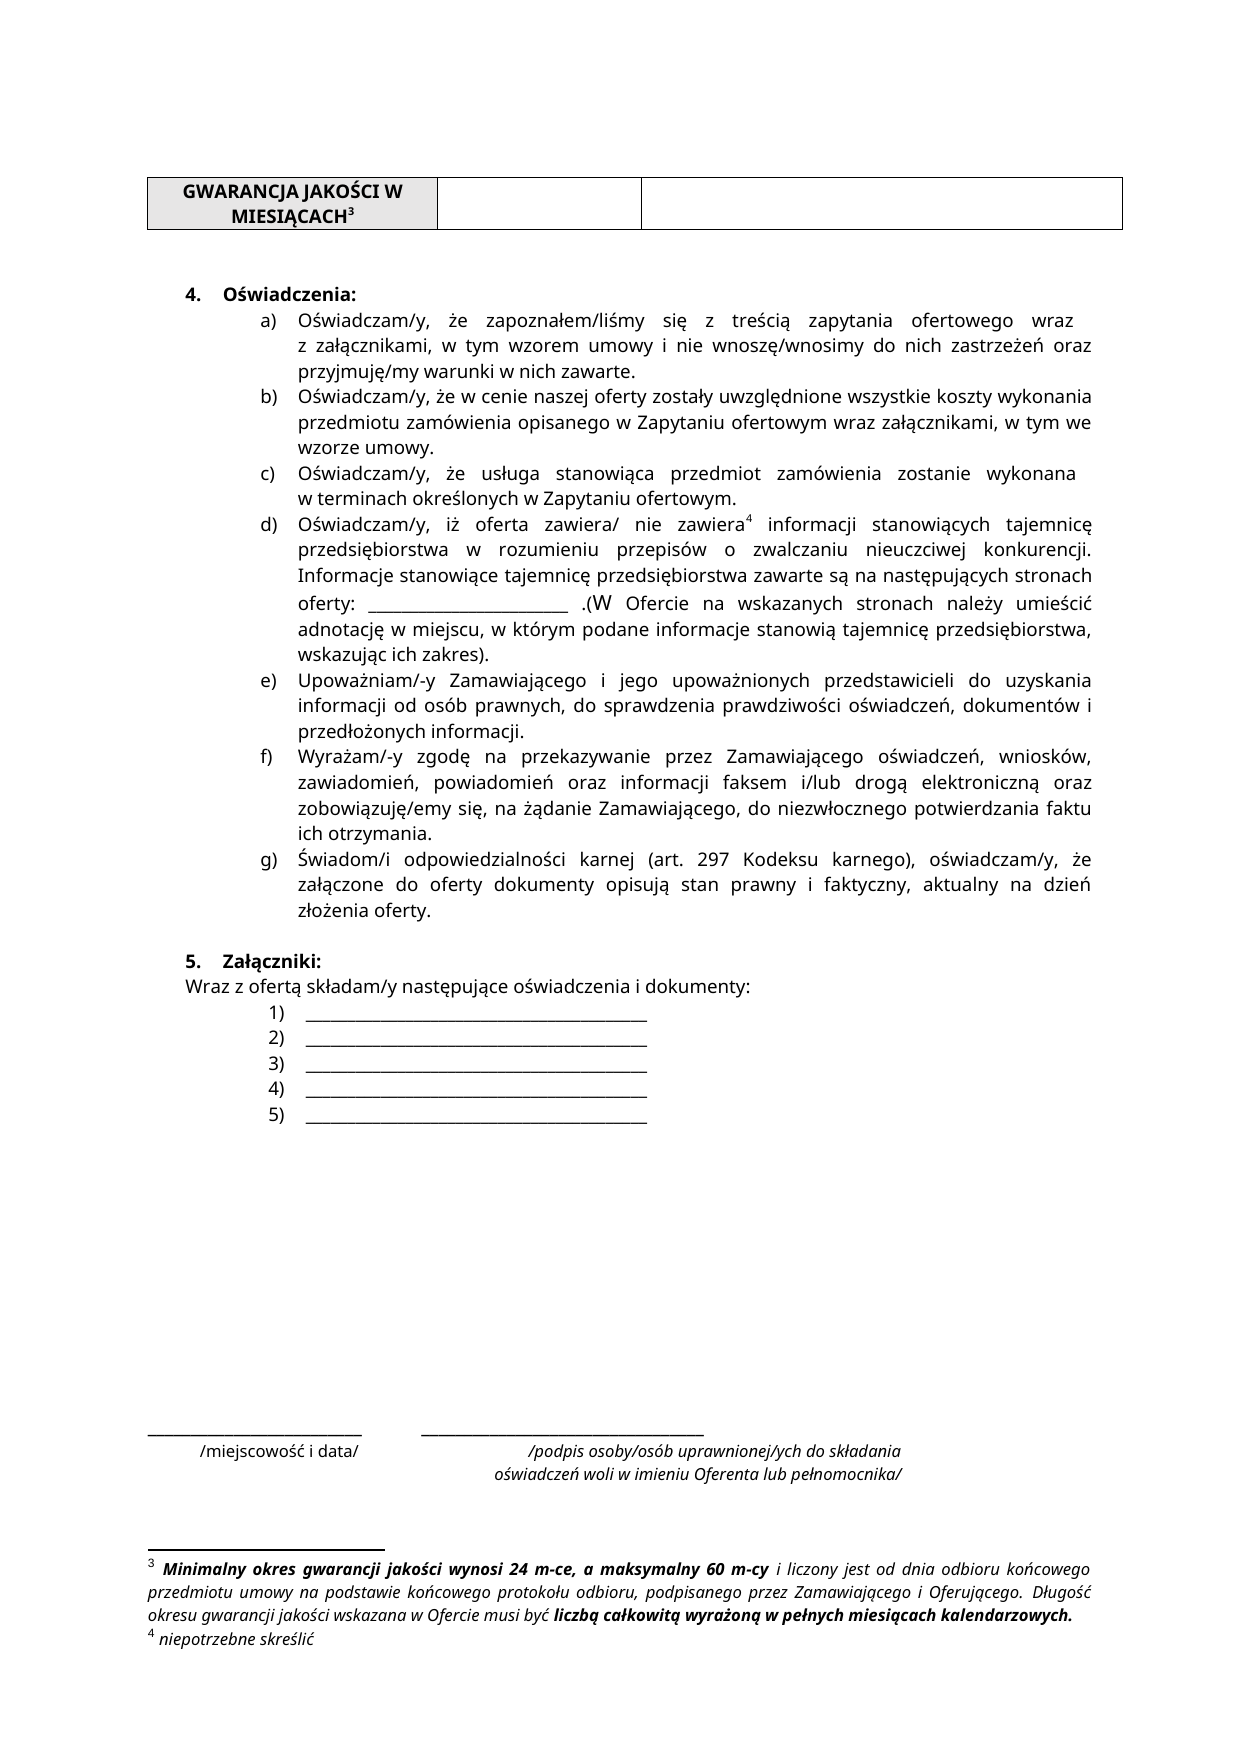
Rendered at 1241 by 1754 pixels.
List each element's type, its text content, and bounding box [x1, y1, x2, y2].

list _________________________________________ [268, 1050, 1093, 1076]
list Oświadczam/y, że usługa stanowiąca przedmiot zamówienia zostanie wykonana w terminach określonych w Zapytaniu ofertowym. [260, 460, 1093, 511]
list Oświadczam/y, iż oferta zawiera/ nie zawiera informacji stanowiących tajemnicę przedsiębiorstwa w rozumieniu przepisów o zwalczaniu nieuczciwej konkurencji. Informacje stanowiące tajemnicę przedsiębiorstwa zawarte są na następujących stronach oferty: ________________________ .(W Ofercie na wskazanych stronach należy umieścić adnotację w miejscu, w którym podane informacje stanowią tajemnicę przedsiębiorstwa, wskazując ich zakres). [260, 511, 1093, 667]
list Świadom/i odpowiedzialności karnej (art. 297 Kodeksu karnego), oświadczam/y, że załączone do oferty dokumenty opisują stan prawny i faktyczny, aktualny na dzień złożenia oferty. [260, 846, 1093, 922]
table_cell [438, 178, 641, 229]
list Oświadczam/y, że zapoznałem/liśmy się z treścią zapytania ofertowego wraz z załącznikami, w tym wzorem umowy i nie wnoszę/wnosimy do nich zastrzeżeń oraz przyjmuję/my warunki w nich zawarte. [260, 307, 1093, 383]
list _________________________________________ [268, 999, 1093, 1024]
list Załączniki: [185, 948, 1093, 973]
text _________________________ _________________________________ /miejscowość i data/ /podpis osoby/osób uprawnionej/ych do składania oświadczeń woli w imieniu Oferenta lub pełnomocnika/ [148, 1411, 1093, 1485]
list Oświadczam/y, że w cenie naszej oferty zostały uwzględnione wszystkie koszty wykonania przedmiotu zamówienia opisanego w Zapytaniu ofertowym wraz załącznikami, w tym we wzorze umowy. [260, 383, 1093, 460]
list Upoważniam/-y Zamawiającego i jego upoważnionych przedstawicieli do uzyskania informacji od osób prawnych, do sprawdzenia prawdziwości oświadczeń, dokumentów i przedłożonych informacji. [260, 667, 1093, 744]
list Oświadczenia: [185, 281, 1093, 307]
table_cell [642, 178, 1122, 229]
list _________________________________________ [268, 1101, 1093, 1127]
list Wyrażam/-y zgodę na przekazywanie przez Zamawiającego oświadczeń, wniosków, zawiadomień, powiadomień oraz informacji faksem i/lub drogą elektroniczną oraz zobowiązuję/emy się, na żądanie Zamawiającego, do niezwłocznego potwierdzania faktu ich otrzymania. [260, 744, 1093, 846]
table_cell GWARANCJA JAKOŚCI W MIESIĄCACH [148, 178, 437, 229]
list _________________________________________ [268, 1024, 1093, 1050]
list _________________________________________ [268, 1076, 1093, 1101]
text Wraz z ofertą składam/y następujące oświadczenia i dokumenty: [185, 973, 1093, 999]
